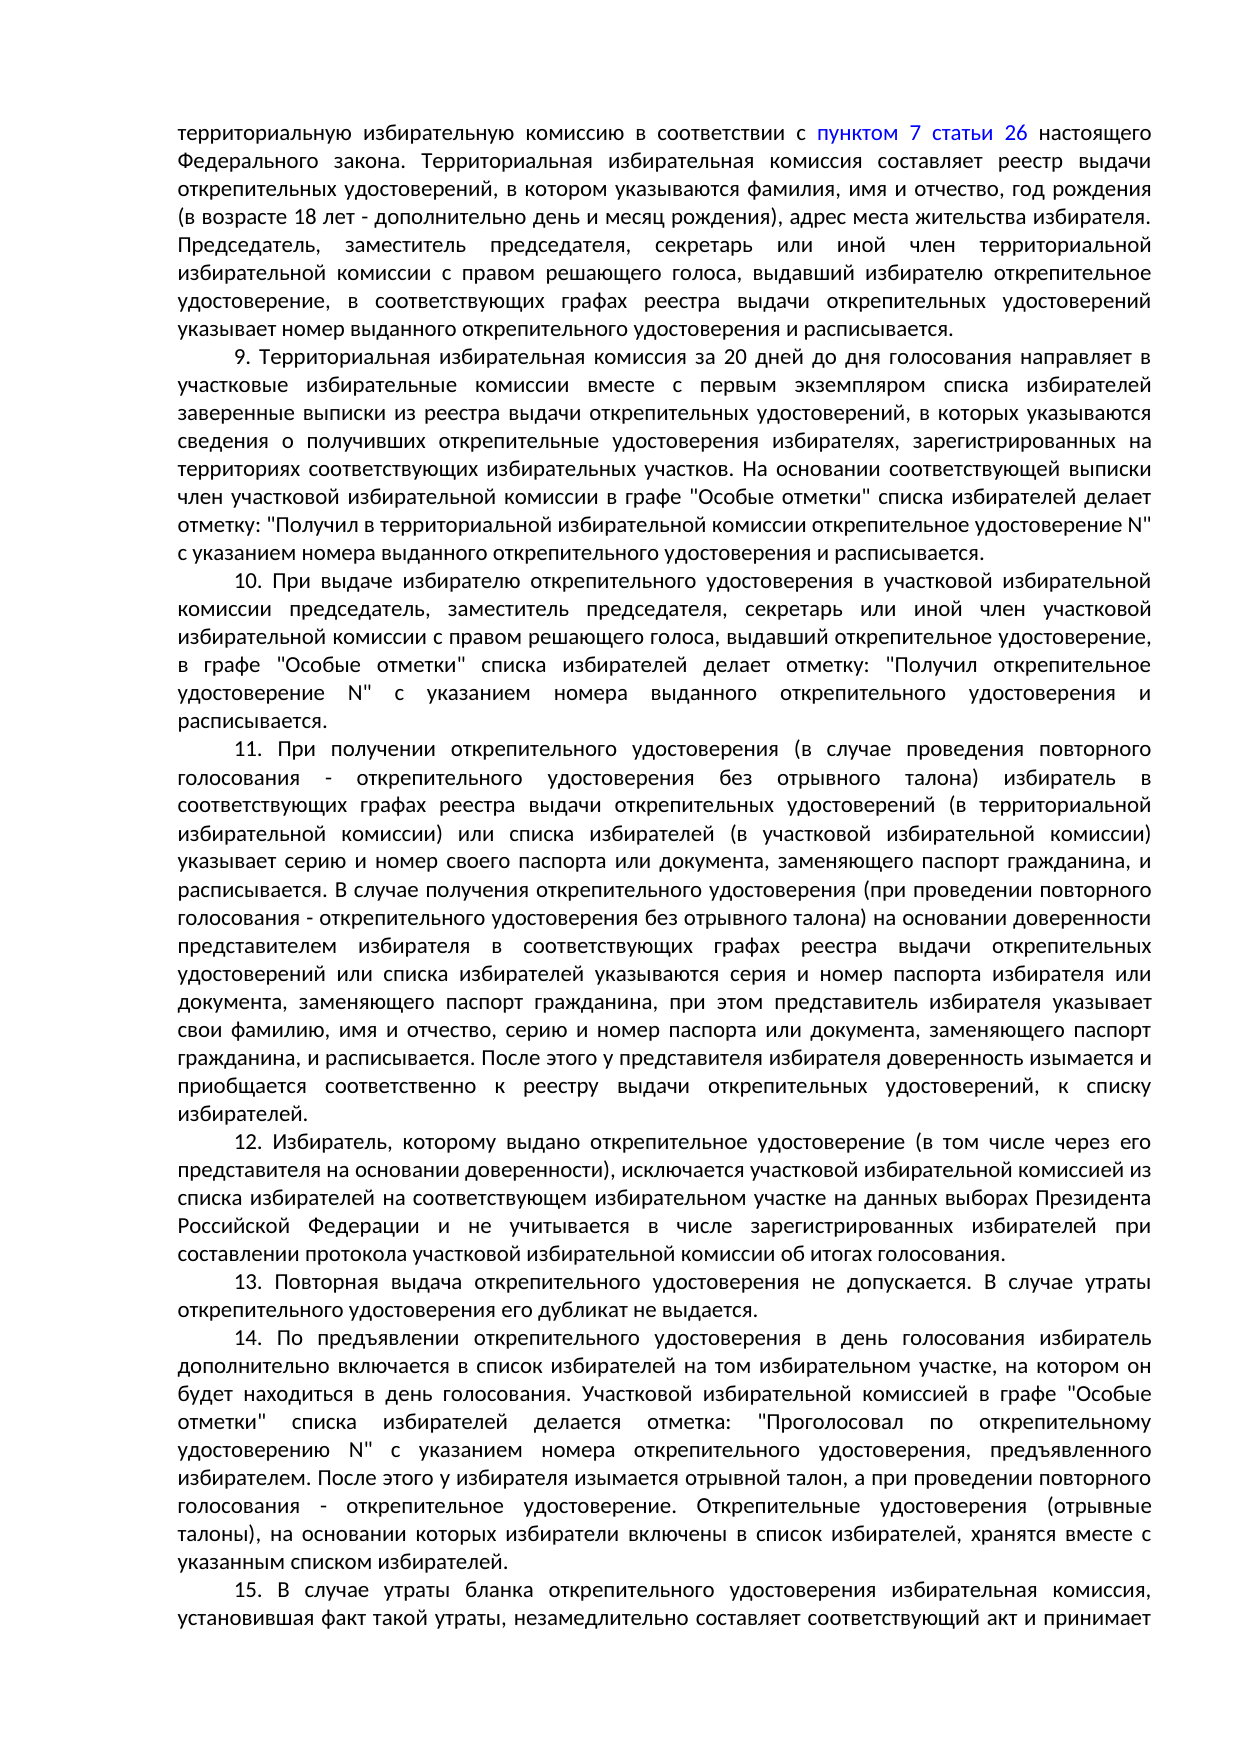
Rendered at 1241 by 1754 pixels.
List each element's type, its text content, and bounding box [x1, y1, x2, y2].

text 9. Территориальная избирательная комиссия за 20 дней до дня голосования направляет в участковые избирательные комиссии вместе с первым экземпляром списка избирателей заверенные выписки из реестра выдачи открепительных удостоверений, в которых указываются сведения о получивших открепительные удостоверения избирателях, зарегистрированных на территориях соответствующих избирательных участков. На основании соответствующей выписки член участковой избирательной комиссии в графе "Особые отметки" списка избирателей делает отметку: "Получил в территориальной избирательной комиссии открепительное удостоверение N" с указанием номера выданного открепительного удостоверения и расписывается. [177, 342, 1152, 566]
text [177, 118, 1152, 342]
text 14. По предъявлении открепительного удостоверения в день голосования избиратель дополнительно включается в список избирателей на том избирательном участке, на котором он будет находиться в день голосования. Участковой избирательной комиссией в графе "Особые отметки" списка избирателей делается отметка: "Проголосовал по открепительному удостоверению N" с указанием номера открепительного удостоверения, предъявленного избирателем. После этого у избирателя изымается отрывной талон, а при проведении повторного голосования - открепительное удостоверение. Открепительные удостоверения (отрывные талоны), на основании которых избиратели включены в список избирателей, хранятся вместе с указанным списком избирателей. [177, 1323, 1152, 1575]
text 13. Повторная выдача открепительного удостоверения не допускается. В случае утраты открепительного удостоверения его дубликат не выдается. [177, 1267, 1152, 1323]
text 10. При выдаче избирателю открепительного удостоверения в участковой избирательной комиссии председатель, заместитель председателя, секретарь или иной член участковой избирательной комиссии с правом решающего голоса, выдавший открепительное удостоверение, в графе "Особые отметки" списка избирателей делает отметку: "Получил открепительное удостоверение N" с указанием номера выданного открепительного удостоверения и расписывается. [177, 566, 1152, 734]
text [177, 1575, 1152, 1631]
text 12. Избиратель, которому выдано открепительное удостоверение (в том числе через его представителя на основании доверенности), исключается участковой избирательной комиссией из списка избирателей на соответствующем избирательном участке на данных выборах Президента Российской Федерации и не учитывается в числе зарегистрированных избирателей при составлении протокола участковой избирательной комиссии об итогах голосования. [177, 1127, 1152, 1267]
text 11. При получении открепительного удостоверения (в случае проведения повторного голосования - открепительного удостоверения без отрывного талона) избиратель в соответствующих графах реестра выдачи открепительных удостоверений (в территориальной избирательной комиссии) или списка избирателей (в участковой избирательной комиссии) указывает серию и номер своего паспорта или документа, заменяющего паспорт гражданина, и расписывается. В случае получения открепительного удостоверения (при проведении повторного голосования - открепительного удостоверения без отрывного талона) на основании доверенности представителем избирателя в соответствующих графах реестра выдачи открепительных удостоверений или списка избирателей указываются серия и номер паспорта избирателя или документа, заменяющего паспорт гражданина, при этом представитель избирателя указывает свои фамилию, имя и отчество, серию и номер паспорта или документа, заменяющего паспорт гражданина, и расписывается. После этого у представителя избирателя доверенность изымается и приобщается соответственно к реестру выдачи открепительных удостоверений, к списку избирателей. [177, 734, 1152, 1127]
